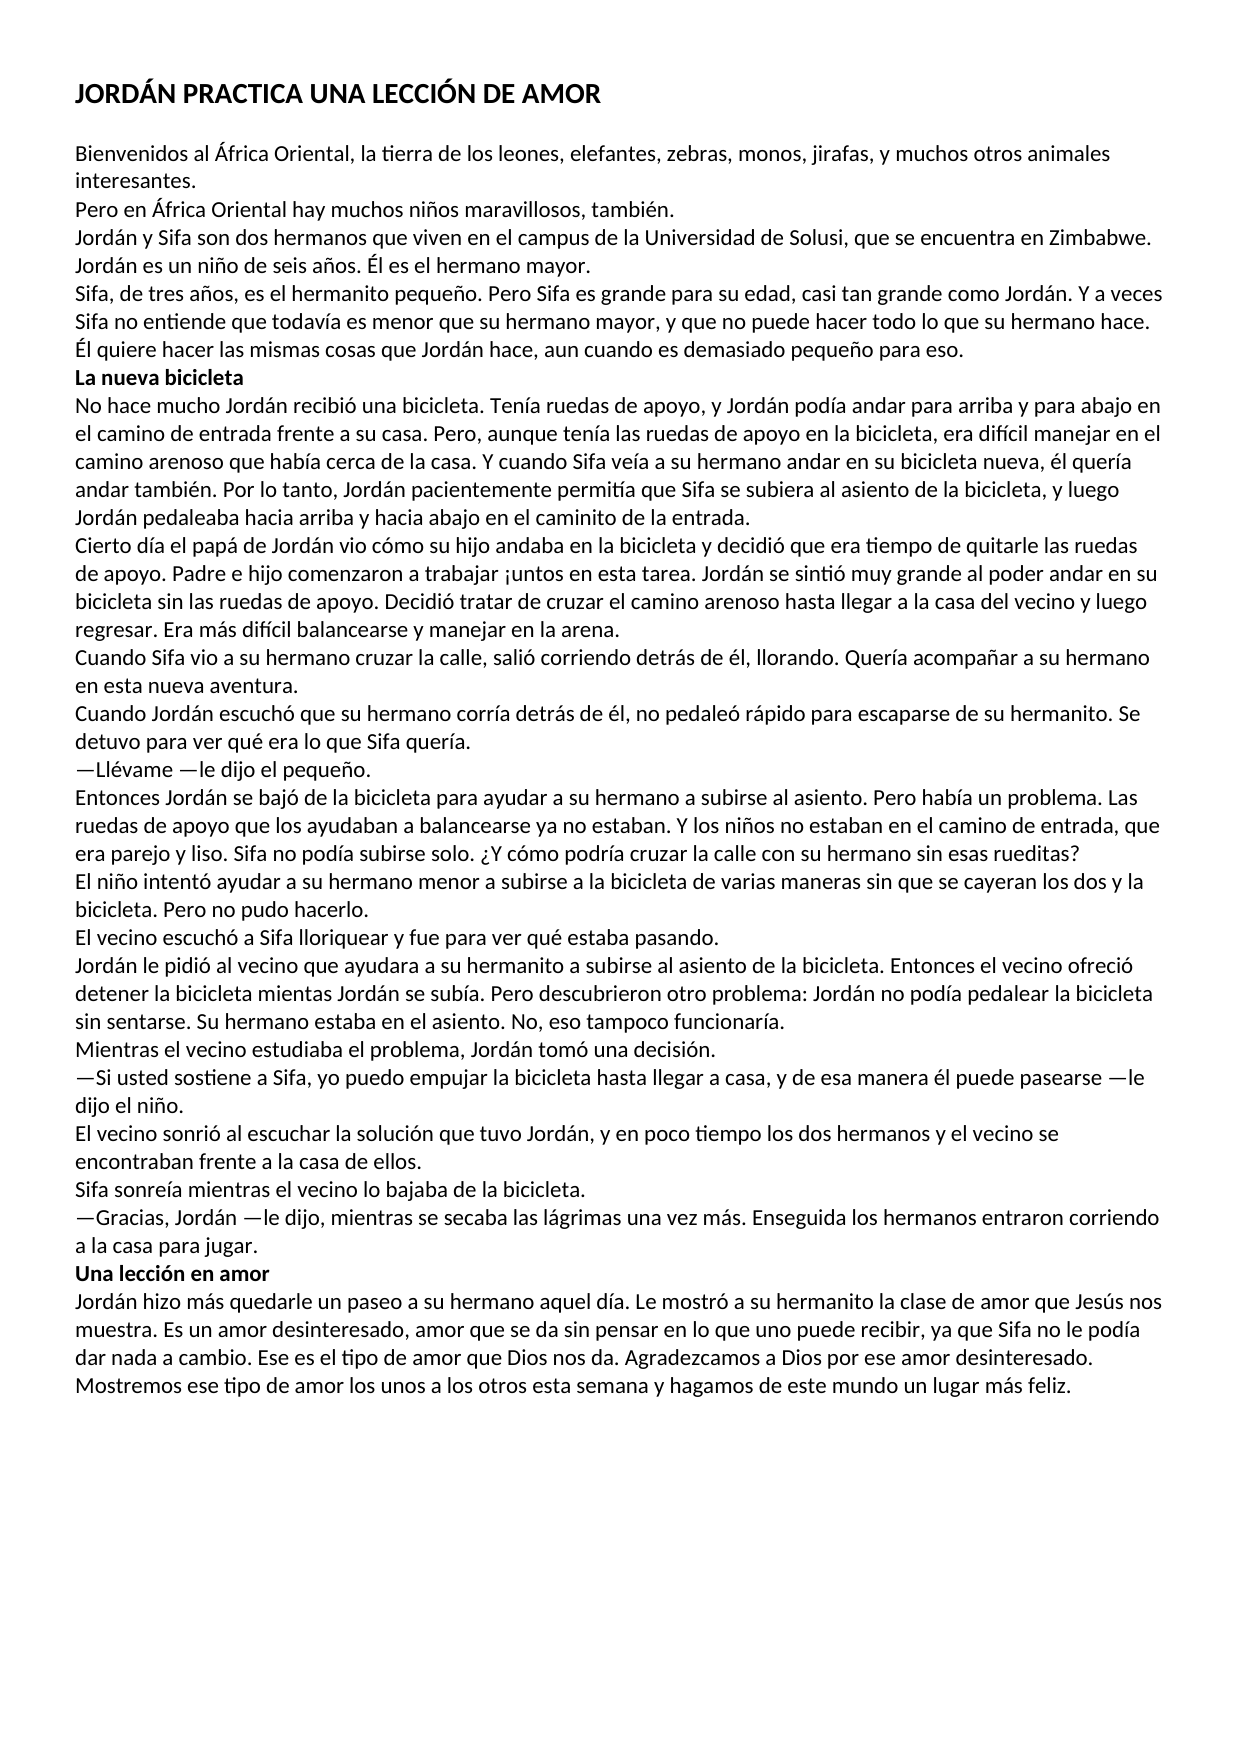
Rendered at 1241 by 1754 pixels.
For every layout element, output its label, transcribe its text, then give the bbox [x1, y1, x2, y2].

text Jordán es un niño de seis años. Él es el hermano mayor. [75, 251, 1165, 279]
text El vecino sonrió al escuchar la solución que tuvo Jordán, y en poco tiempo los dos hermanos y el vecino se encontraban frente a la casa de ellos. [75, 1119, 1165, 1175]
text Jordán y Sifa son dos hermanos que viven en el campus de la Universidad de Solusi, que se encuentra en Zimbabwe. [75, 223, 1165, 251]
text Jordán hizo más quedarle un paseo a su hermano aquel día. Le mostró a su hermanito la clase de amor que Jesús nos muestra. Es un amor desinteresado, amor que se da sin pensar en lo que uno puede recibir, ya que Sifa no le podía dar nada a cambio. Ese es el tipo de amor que Dios nos da. Agradezcamos a Dios por ese amor desinteresado. [75, 1287, 1165, 1372]
text —Si usted sostiene a Sifa, yo puedo empujar la bicicleta hasta llegar a casa, y de esa manera él puede pasearse —le dijo el niño. [75, 1063, 1165, 1119]
text El niño intentó ayudar a su hermano menor a subirse a la bicicleta de varias maneras sin que se cayeran los dos y la bicicleta. Pero no pudo hacerlo. [75, 867, 1165, 923]
text Mientras el vecino estudiaba el problema, Jordán tomó una decisión. [75, 1035, 1165, 1063]
text Cuando Sifa vio a su hermano cruzar la calle, salió corriendo detrás de él, llorando. Quería acompañar a su hermano en esta nueva aventura. [75, 643, 1165, 699]
text Entonces Jordán se bajó de la bicicleta para ayudar a su hermano a subirse al asiento. Pero había un problema. Las ruedas de apoyo que los ayudaban a balancearse ya no estaban. Y los niños no estaban en el camino de entrada, que era parejo y liso. Sifa no podía subirse solo. ¿Y cómo podría cruzar la calle con su hermano sin esas rueditas? [75, 783, 1165, 867]
text Mostremos ese tipo de amor los unos a los otros esta semana y hagamos de este mundo un lugar más feliz. [75, 1372, 1165, 1399]
text La nueva bicicleta [75, 363, 1165, 391]
text Jordán le pidió al vecino que ayudara a su hermanito a subirse al asiento de la bicicleta. Entonces el vecino ofreció detener la bicicleta mientas Jordán se subía. Pero descubrieron otro problema: Jordán no podía pedalear la bicicleta sin sentarse. Su hermano estaba en el asiento. No, eso tampoco funcionaría. [75, 951, 1165, 1035]
text Sifa sonreía mientras el vecino lo bajaba de la bicicleta. [75, 1175, 1165, 1203]
text Una lección en amor [75, 1259, 1165, 1287]
text Cierto día el papá de Jordán vio cómo su hijo andaba en la bicicleta y decidió que era tiempo de quitarle las ruedas de apoyo. Padre e hijo comenzaron a trabajar ¡untos en esta tarea. Jordán se sintió muy grande al poder andar en su bicicleta sin las ruedas de apoyo. Decidió tratar de cruzar el camino arenoso hasta llegar a la casa del vecino y luego regresar. Era más difícil balancearse y manejar en la arena. [75, 531, 1165, 643]
text Sifa, de tres años, es el hermanito pequeño. Pero Sifa es grande para su edad, casi tan grande como Jordán. Y a veces Sifa no entiende que todavía es menor que su hermano mayor, y que no puede hacer todo lo que su hermano hace. Él quiere hacer las mismas cosas que Jordán hace, aun cuando es demasiado pequeño para eso. [75, 279, 1165, 363]
text No hace mucho Jordán recibió una bicicleta. Tenía ruedas de apoyo, y Jordán podía andar para arriba y para abajo en el camino de entrada frente a su casa. Pero, aunque tenía las ruedas de apoyo en la bicicleta, era difícil manejar en el camino arenoso que había cerca de la casa. Y cuando Sifa veía a su hermano andar en su bicicleta nueva, él quería andar también. Por lo tanto, Jordán pacientemente permitía que Sifa se subiera al asiento de la bicicleta, y luego Jordán pedaleaba hacia arriba y hacia abajo en el caminito de la entrada. [75, 391, 1165, 531]
text Pero en África Oriental hay muchos niños maravillosos, también. [75, 195, 1165, 223]
text El vecino escuchó a Sifa lloriquear y fue para ver qué estaba pasando. [75, 923, 1165, 951]
text JORDÁN PRACTICA UNA LECCIÓN DE AMOR [75, 75, 1165, 111]
text —Gracias, Jordán —le dijo, mientras se secaba las lágrimas una vez más. Enseguida los hermanos entraron corriendo a la casa para jugar. [75, 1203, 1165, 1259]
text Cuando Jordán escuchó que su hermano corría detrás de él, no pedaleó rápido para escaparse de su hermanito. Se detuvo para ver qué era lo que Sifa quería. [75, 699, 1165, 755]
text —Llévame —le dijo el pequeño. [75, 755, 1165, 783]
text Bienvenidos al África Oriental, la tierra de los leones, elefantes, zebras, monos, jirafas, y muchos otros animales interesantes. [75, 139, 1165, 195]
